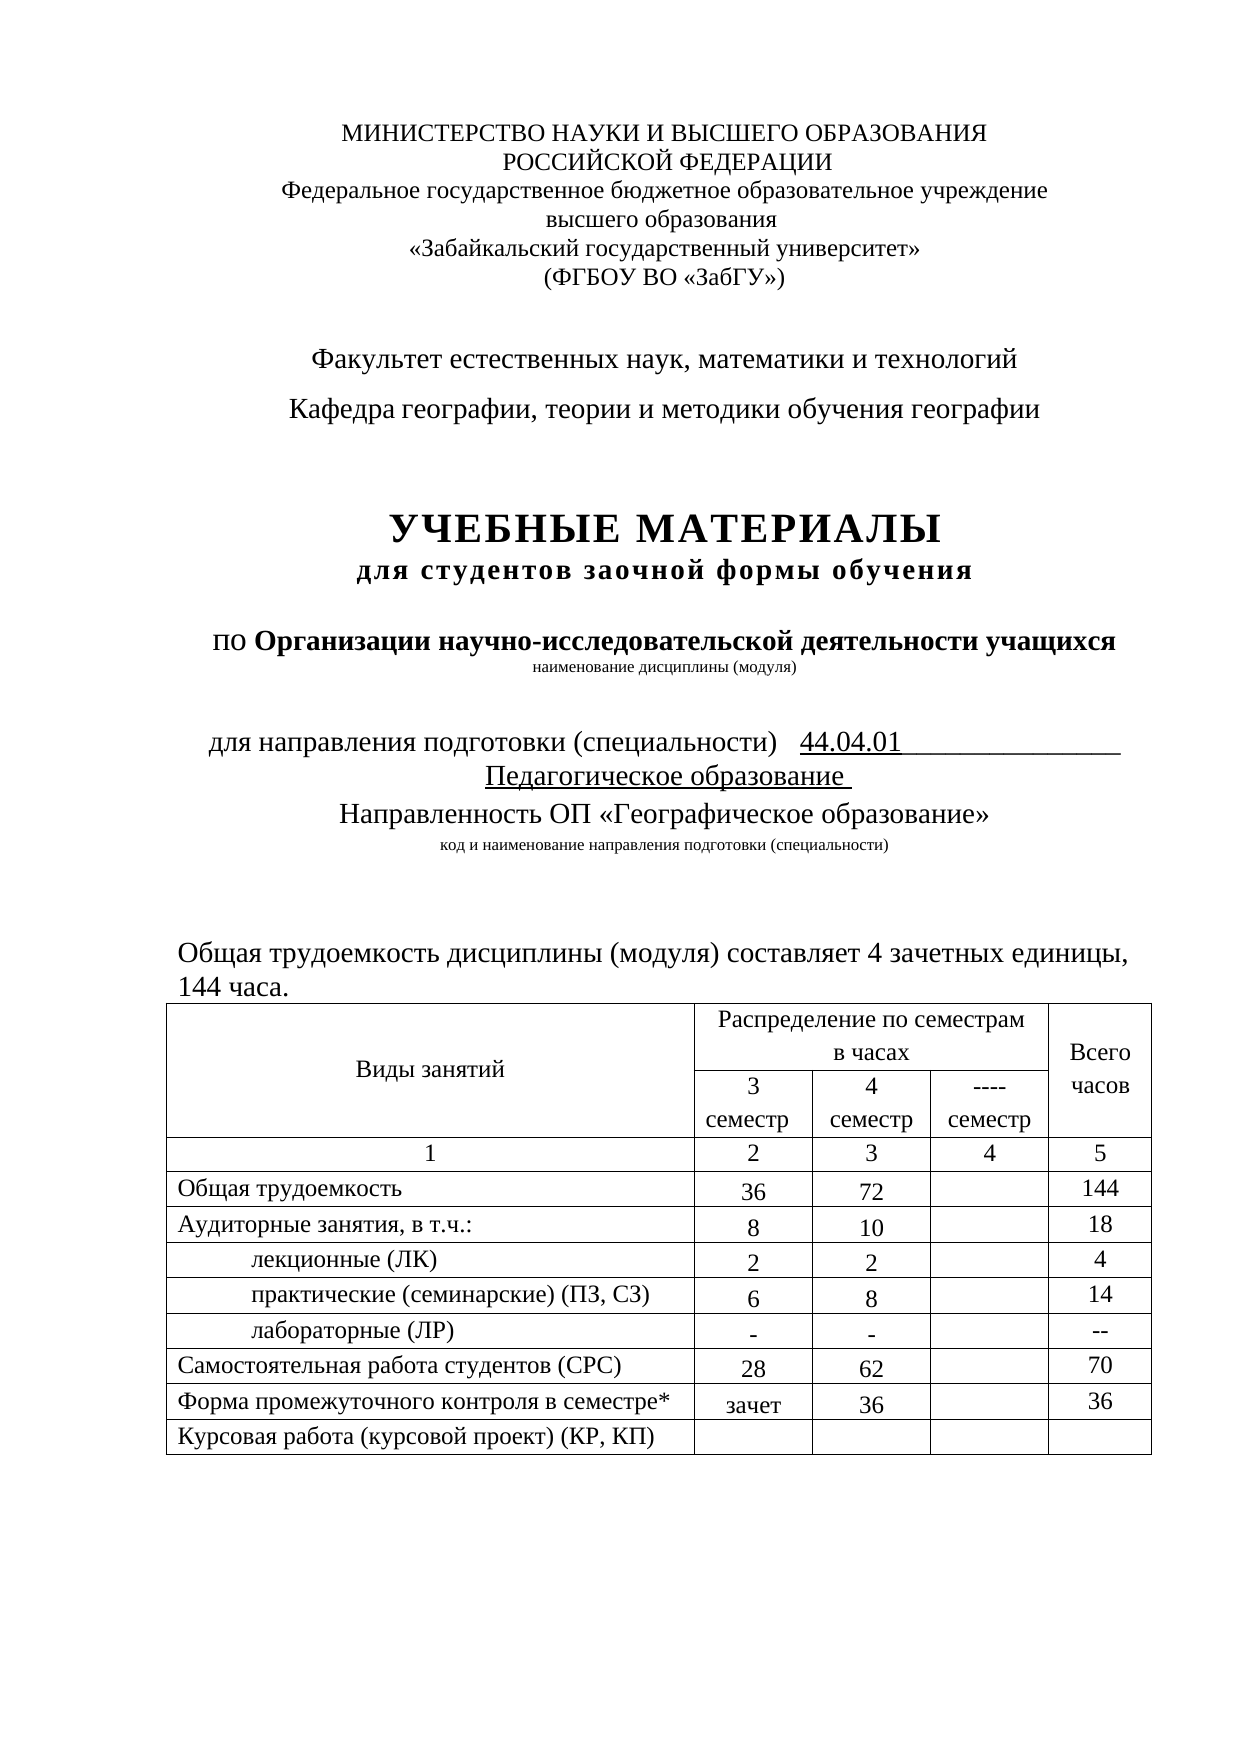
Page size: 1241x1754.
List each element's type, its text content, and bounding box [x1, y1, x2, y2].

table_cell 10 [813, 1207, 930, 1242]
table_cell [931, 1420, 1048, 1454]
table_cell 2 [695, 1138, 812, 1171]
table_cell Курсовая работа (курсовой проект) (КР, КП) [167, 1420, 694, 1454]
table_cell 36 [1049, 1384, 1151, 1419]
text (ФГБОУ ВО «ЗабГУ») [177, 262, 1152, 291]
table_cell [931, 1278, 1048, 1312]
table_cell 8 [813, 1278, 930, 1312]
table_header Всего часов [1049, 1004, 1151, 1137]
table_cell 18 [1049, 1207, 1151, 1242]
table_cell 28 [695, 1349, 812, 1383]
table_cell Аудиторные занятия, в т.ч.: [167, 1207, 694, 1242]
table_cell лекционные (ЛК) [167, 1243, 694, 1277]
table_cell зачет [695, 1384, 812, 1419]
table_cell -- [1049, 1314, 1151, 1348]
table_cell Общая трудоемкость [167, 1172, 694, 1206]
table_cell - [695, 1314, 812, 1348]
table_cell 62 [813, 1349, 930, 1383]
table_cell [931, 1243, 1048, 1277]
table_cell лабораторные (ЛР) [167, 1314, 694, 1348]
text «Забайкальский государственный университет» [177, 233, 1152, 262]
table_cell [931, 1172, 1048, 1206]
text по Организации научно-исследовательской деятельности учащихся наименование дисциплины (модуля) [177, 619, 1152, 691]
table_cell практические (семинарские) (ПЗ, СЗ) [167, 1278, 694, 1312]
table_cell 36 [813, 1384, 930, 1419]
table_cell 36 [695, 1172, 812, 1206]
text для студентов заочной формы обучения [177, 552, 1152, 585]
table_cell 144 [1049, 1172, 1151, 1206]
text УЧЕБНЫЕ МАТЕРИАЛЫ [177, 504, 1152, 552]
table_cell 3 семестр [695, 1071, 812, 1137]
table_cell [695, 1420, 812, 1454]
table_cell 14 [1049, 1278, 1151, 1312]
table_cell Форма промежуточного контроля в семестре* [167, 1384, 694, 1419]
table_cell 2 [813, 1243, 930, 1277]
text код и наименование направления подготовки (специальности) [177, 835, 1152, 868]
text для направления подготовки (специальности) 44.04.01_______________ [177, 724, 1152, 758]
text Кафедра географии, теории и методики обучения географии [177, 391, 1152, 425]
table_cell [931, 1314, 1048, 1348]
table_cell 5 [1049, 1138, 1151, 1171]
text Факультет естественных наук, математики и технологий [177, 341, 1152, 374]
table_cell [931, 1349, 1048, 1383]
table_cell 4 [1049, 1243, 1151, 1277]
table_cell [931, 1207, 1048, 1242]
table_cell 2 [695, 1243, 812, 1277]
table_cell - [813, 1314, 930, 1348]
table_cell [931, 1384, 1048, 1419]
table_cell 70 [1049, 1349, 1151, 1383]
text Педагогическое образование [177, 758, 1152, 791]
text Направленность ОП «Географическое образование» [177, 796, 1152, 830]
table_cell Самостоятельная работа студентов (СРС) [167, 1349, 694, 1383]
table_cell [1049, 1420, 1151, 1454]
table_header Виды занятий [167, 1004, 694, 1137]
table_cell 4 [931, 1138, 1048, 1171]
text высшего образования [177, 204, 1152, 233]
table_cell 3 [813, 1138, 930, 1171]
table_header Распределение по семестрам в часах [695, 1004, 1048, 1070]
table_cell 6 [695, 1278, 812, 1312]
table_cell ---- семестр [931, 1071, 1048, 1137]
table_cell 8 [695, 1207, 812, 1242]
table_cell 72 [813, 1172, 930, 1206]
text Федеральное государственное бюджетное образовательное учреждение [177, 176, 1152, 204]
table_cell 1 [167, 1138, 694, 1171]
table_cell 4 семестр [813, 1071, 930, 1137]
text МИНИСТЕРСТВО НАУКИ И ВЫСШЕГО ОБРАЗОВАНИЯ [177, 118, 1152, 147]
table_cell [813, 1420, 930, 1454]
text Общая трудоемкость дисциплины (модуля) составляет 4 зачетных единицы, 144 часа. [177, 936, 1152, 1003]
text РОССИЙСКОЙ ФЕДЕРАЦИИ [177, 147, 1152, 176]
